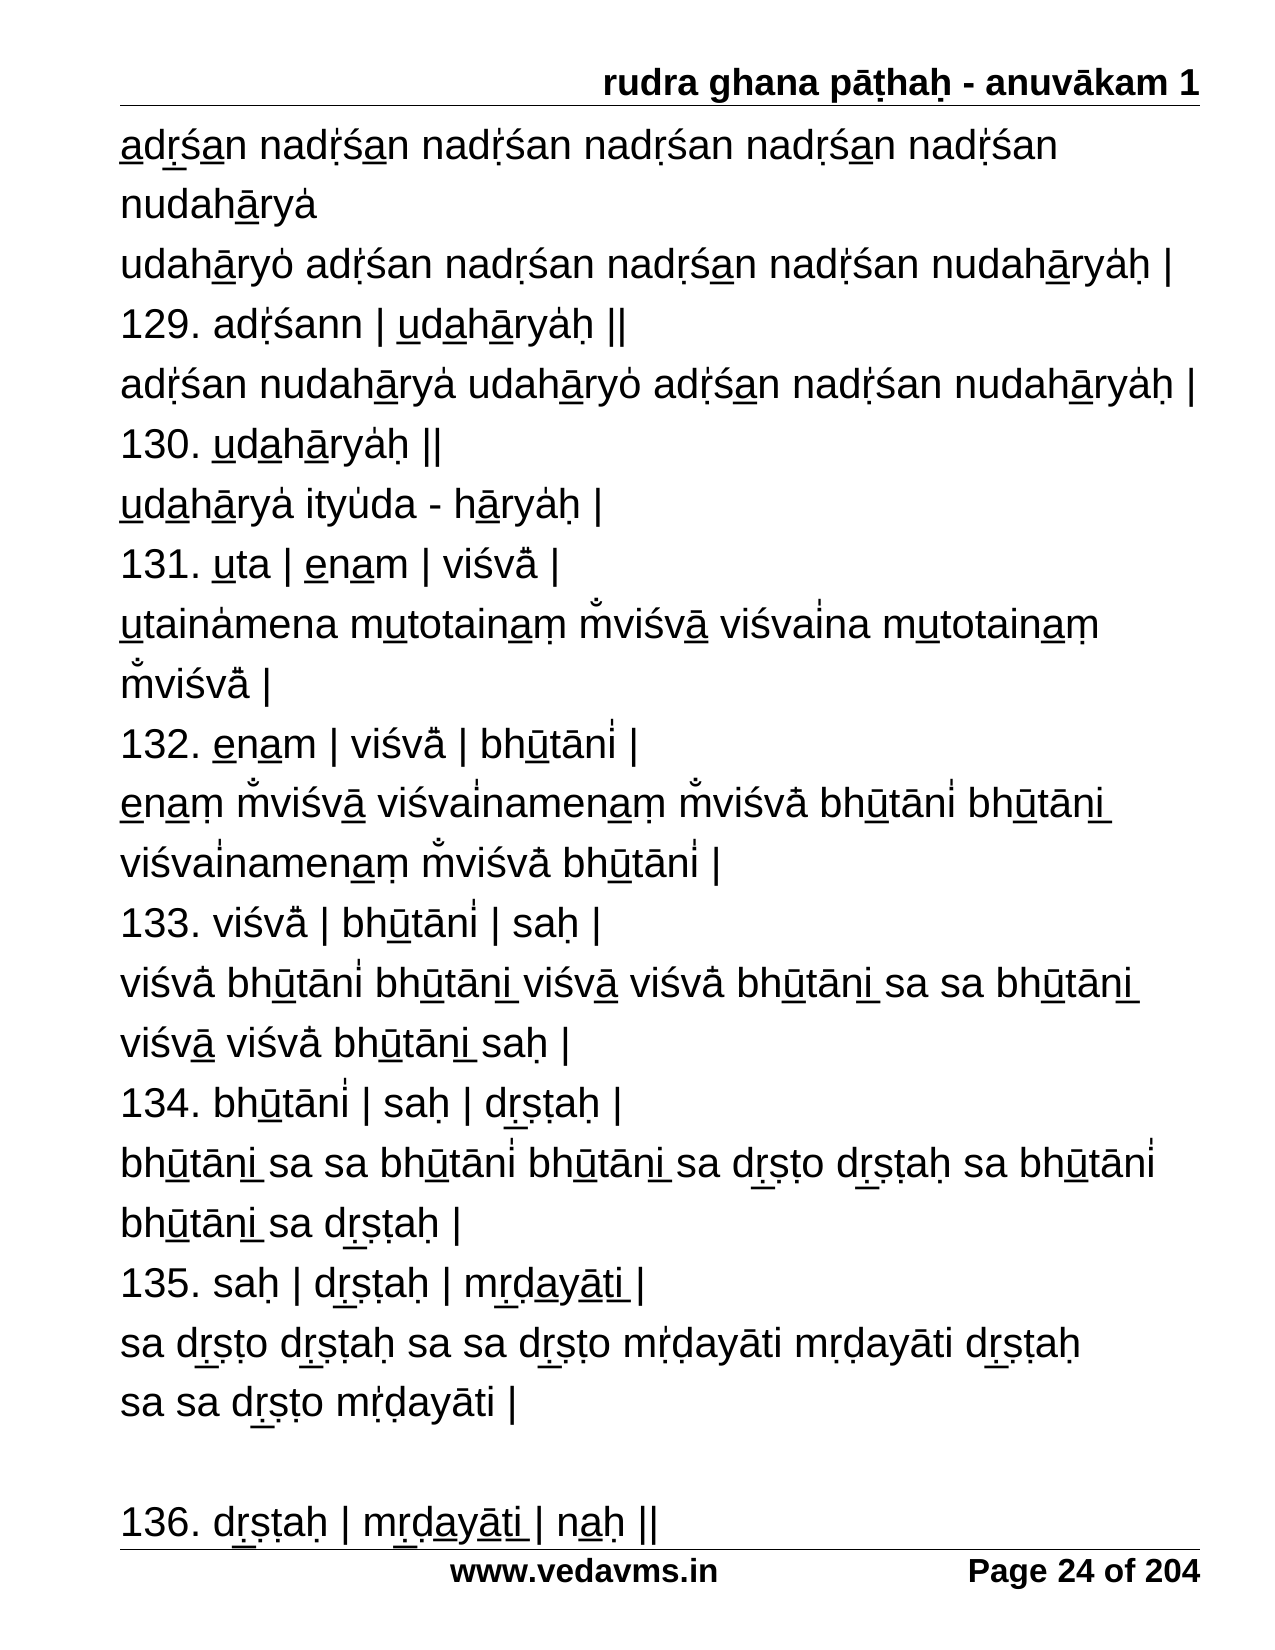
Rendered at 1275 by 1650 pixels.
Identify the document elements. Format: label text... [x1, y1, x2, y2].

text adṛ̍śan nudahā̲rya̍ udahā̲ryo̍ adṛ̍śa̲n nadṛ̍śan nudahā̲rya̍ḥ | [120, 359, 1200, 407]
text e̲na̲ṃ m̐viśvā̲ viśvai̍namena̲ṃ m̐viśvā̍ bhū̲tāni̍ bhū̲tāni̲ viśvai̍namena̲ṃ m̐viśvā̍ bhū̲tāni̍ | [120, 779, 1200, 887]
text 135. saḥ | dṛ̲ṣṭaḥ | mṛ̲ḍa̲yā̲ti̲ | [120, 1258, 1200, 1306]
text u̲taina̍mena mu̲totaina̲ṃ m̐viśvā̲ viśvai̍na mu̲totaina̲ṃ m̐viśvā̎ | [120, 599, 1200, 707]
text sa dṛ̲ṣṭo dṛ̲ṣṭaḥ sa sa dṛ̲ṣṭo mṛ̍ḍayāti mṛḍayāti dṛ̲ṣṭaḥ [120, 1318, 1200, 1366]
text 132. e̲na̲m | viśvā̎ | bhū̲tāni̍ | [120, 719, 1200, 767]
text u̲da̲hā̲rya̍ ityu̍da - hā̲rya̍ḥ | [120, 479, 1200, 527]
text sa sa dṛ̲ṣṭo mṛ̍ḍayāti | [120, 1378, 1200, 1426]
text 131. u̲ta | e̲na̲m | viśvā̎ | [120, 539, 1200, 587]
text udahā̲ryo̍ adṛ̍śan nadṛśan nadṛśa̲n nadṛ̍śan nudahā̲rya̍ḥ | [120, 240, 1200, 288]
text viśvā̍ bhū̲tāni̍ bhū̲tāni̲ viśvā̲ viśvā̍ bhū̲tāni̲ sa sa bhū̲tāni̲ viśvā̲ viśvā̍ bhū̲tāni̲ saḥ | [120, 958, 1200, 1066]
text 129. adṛ̍śann | u̲da̲hā̲rya̍ḥ || [120, 300, 1200, 348]
text bhū̲tāni̲ sa sa bhū̲tāni̍ bhū̲tāni̲ sa dṛ̲ṣṭo dṛ̲ṣṭaḥ sa bhū̲tāni̍ bhū̲tāni̲ sa dṛ̲ṣṭaḥ | [120, 1138, 1200, 1246]
text 134. bhū̲tāni̍ | saḥ | dṛ̲ṣṭaḥ | [120, 1078, 1200, 1126]
text a̲dṛ̲śa̲n nadṛ̍śa̲n nadṛ̍śan nadṛśan nadṛśa̲n nadṛ̍śan nudahā̲rya̍ [120, 120, 1200, 228]
text 136. dṛ̲ṣṭaḥ | mṛ̲ḍa̲yā̲ti̲ | na̲ḥ || [120, 1498, 1200, 1546]
text 130. u̲da̲hā̲rya̍ḥ || [120, 419, 1200, 467]
text 133. viśvā̎ | bhū̲tāni̍ | saḥ | [120, 899, 1200, 947]
